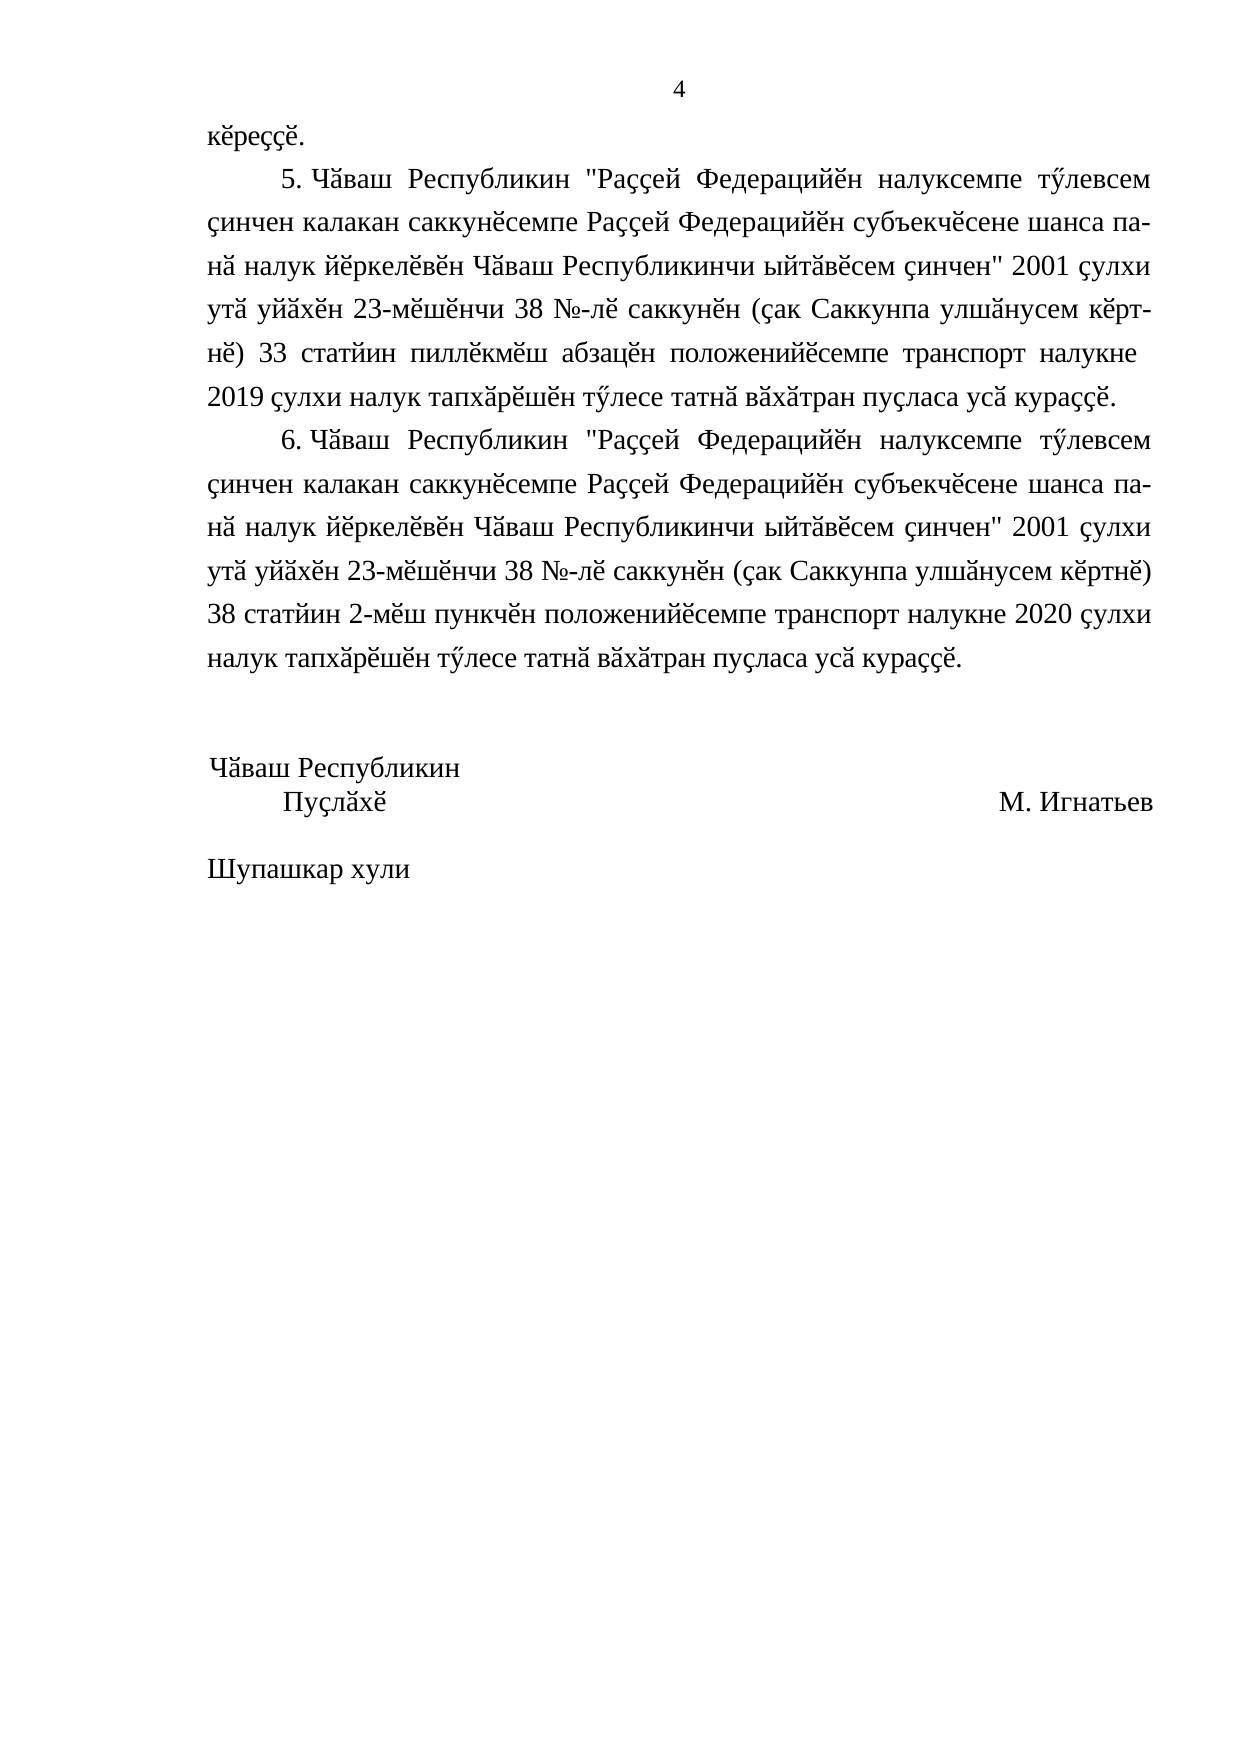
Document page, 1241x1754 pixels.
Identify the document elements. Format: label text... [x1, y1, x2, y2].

table_header Чӑваш Республикин Пуҫлӑхӗ [196, 751, 473, 818]
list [207, 118, 1152, 152]
list Чӑваш Республикин "Раҫҫей Федерацийӗн налуксемпе тӳлевсем ҫинчен калакан саккунӗсемпе Раҫҫей Федерацийӗн субъекчӗсене шанса па-нӑ налук йӗркелӗвӗн Чӑваш Республикинчи ыйтӑвӗсем ҫинчен" 2001 ҫулхи утӑ уйӑхӗн 23-мӗшӗнчи 38 №-лӗ саккунӗн (ҫак Саккунпа улшӑнусем кӗртнӗ) 33 статйин пиллӗкмӗш абзацӗн положенийӗсемпе транспорт налукне 2019 ҫулхи налук тапхӑрӗшӗн тӳлесе татнӑ вӑхӑтран пуҫласа усӑ кураҫҫӗ. [207, 161, 1152, 412]
table_header М. Игнатьев [474, 751, 1165, 818]
text 6. Чӑваш Республикин "Раҫҫей Федерацийӗн налуксемпе тӳлевсем ҫинчен калакан саккунӗсемпе Раҫҫей Федерацийӗн субъекчӗсене шанса па-нӑ налук йӗркелӗвӗн Чӑваш Республикинчи ыйтӑвӗсем ҫинчен" 2001 ҫулхи утӑ уйӑхӗн 23-мӗшӗнчи 38 №-лӗ саккунӗн (ҫак Саккунпа улшӑнусем кӗртнӗ) 38 статйин 2-мӗш пункчӗн положенийӗсемпе транспорт налукне 2020 ҫулхи налук тапхӑрӗшӗн тӳлесе татнӑ вӑхӑтран пуҫласа усӑ кураҫҫӗ. [207, 422, 1152, 673]
text Шупашкар хули [207, 851, 1152, 885]
